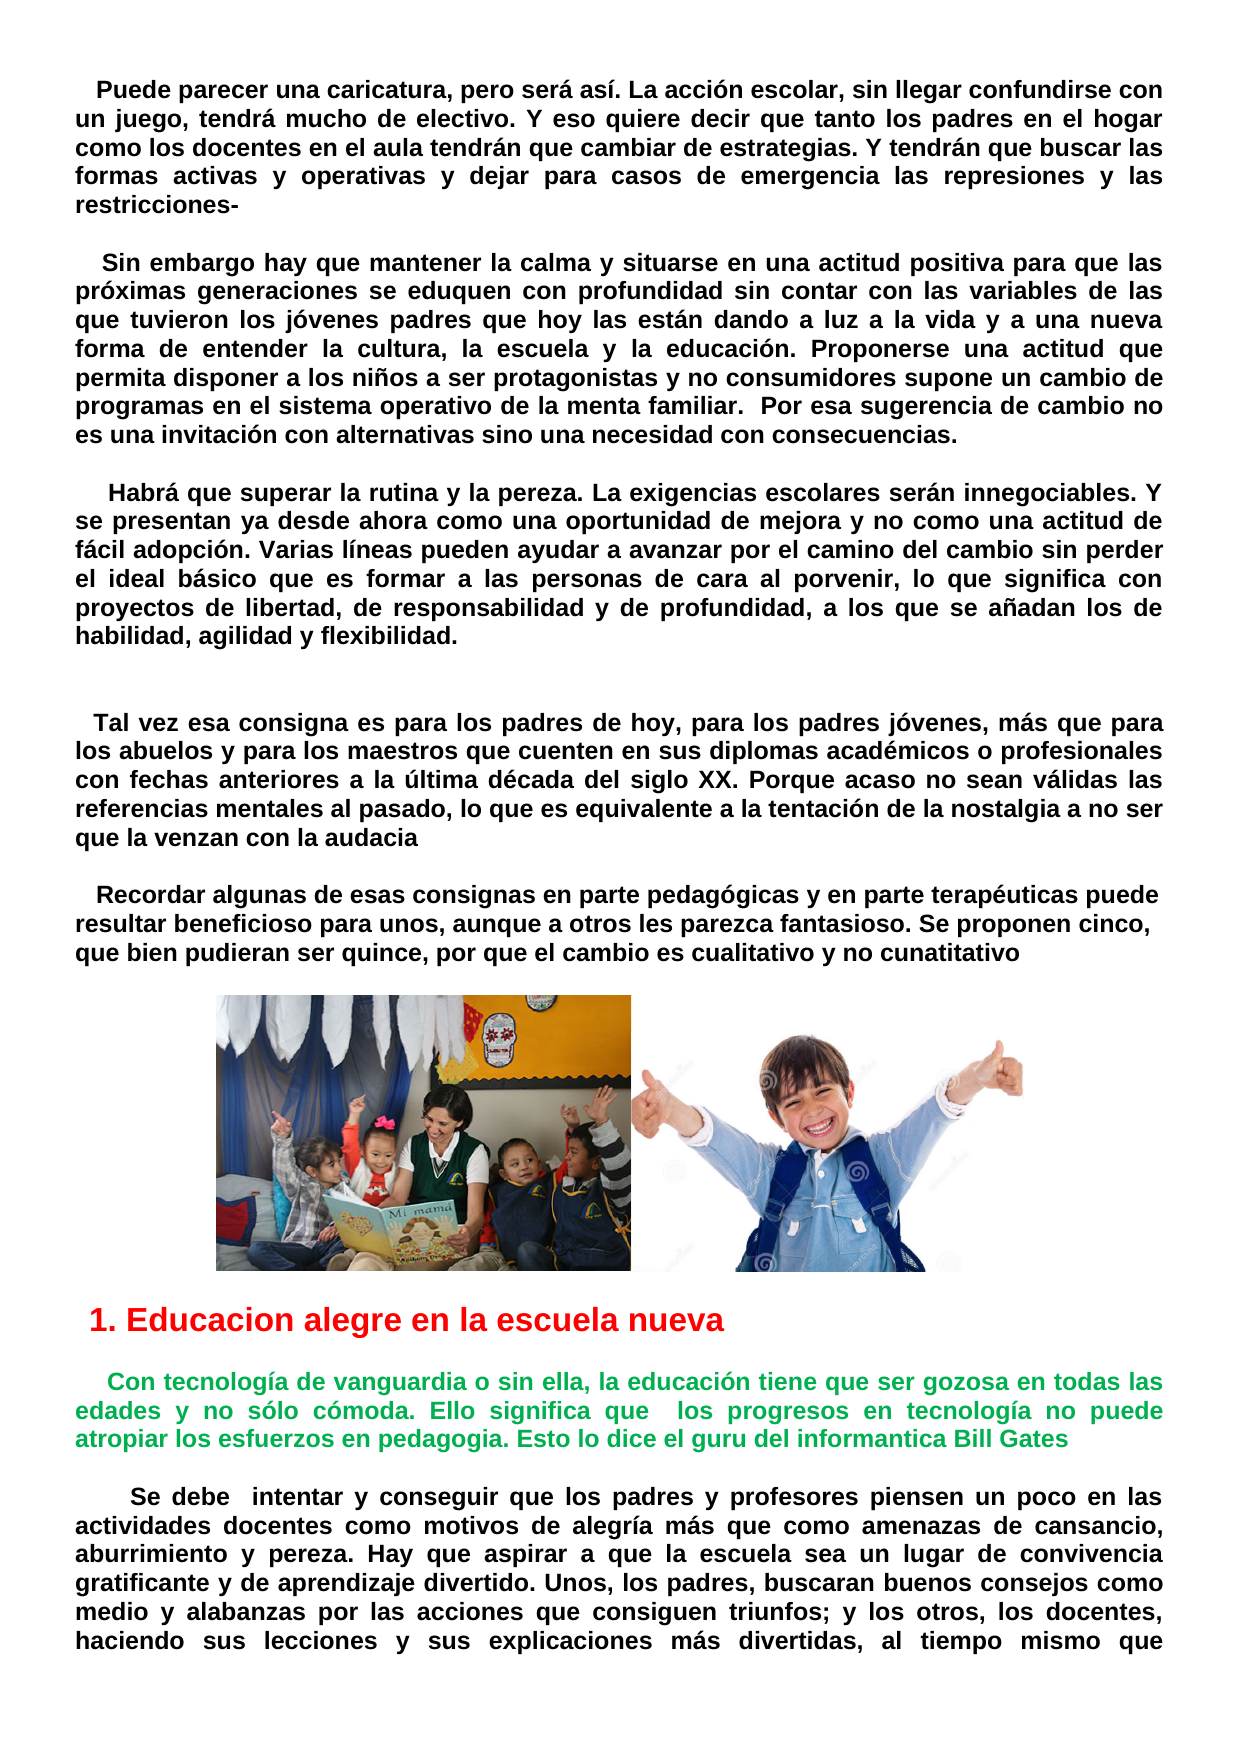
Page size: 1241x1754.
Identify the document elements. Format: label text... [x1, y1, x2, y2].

text Sin embargo hay que mantener la calma y situarse en una actitud positiva para que las próximas generaciones se eduquen con profundidad sin contar con las variables de las que tuvieron los jóvenes padres que hoy las están dando a luz a la vida y a una nueva forma de entender la cultura, la escuela y la educación. Proponerse una actitud que permita disponer a los niños a ser protagonistas y no consumidores supone un cambio de programas en el sistema operativo de la menta familiar. Por esa sugerencia de cambio no es una invitación con alternativas sino una necesidad con consecuencias. [75, 247, 1165, 449]
text Puede parecer una caricatura, pero será así. La acción escolar, sin llegar confundirse con un juego, tendrá mucho de electivo. Y eso quiere decir que tanto los padres en el hogar como los docentes en el aula tendrán que cambiar de estrategias. Y tendrán que buscar las formas activas y operativas y dejar para casos de emergencia las represiones y las restricciones- [75, 75, 1165, 219]
text Tal vez esa consigna es para los padres de hoy, para los padres jóvenes, más que para los abuelos y para los maestros que cuenten en sus diplomas académicos o profesionales con fechas anteriores a la última década del siglo XX. Porque acaso no sean válidas las referencias mentales al pasado, lo que es equivalente a la tentación de la nostalgia a no ser que la venzan con la audacia [75, 707, 1165, 851]
picture [216, 995, 1024, 1272]
text 1. Educacion alegre en la escuela nueva [75, 1300, 1165, 1338]
text Recordar algunas de esas consignas en parte pedagógicas y en parte terapéuticas puede resultar beneficioso para unos, aunque a otros les parezca fantasioso. Se proponen cinco, que bien pudieran ser quince, por que el cambio es cualitativo y no cunatitativo [75, 880, 1165, 966]
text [75, 1482, 1165, 1654]
text Habrá que superar la rutina y la pereza. La exigencias escolares serán innegociables. Y se presentan ya desde ahora como una oportunidad de mejora y no como una actitud de fácil adopción. Varias líneas pueden ayudar a avanzar por el camino del cambio sin perder el ideal básico que es formar a las personas de cara al porvenir, lo que significa con proyectos de libertad, de responsabilidad y de profundidad, a los que se añadan los de habilidad, agilidad y flexibilidad. [75, 477, 1165, 650]
text Con tecnología de vanguardia o sin ella, la educación tiene que ser gozosa en todas las edades y no sólo cómoda. Ello significa que los progresos en tecnología no puede atropiar los esfuerzos en pedagogia. Esto lo dice el guru del informantica Bill Gates [75, 1367, 1165, 1453]
